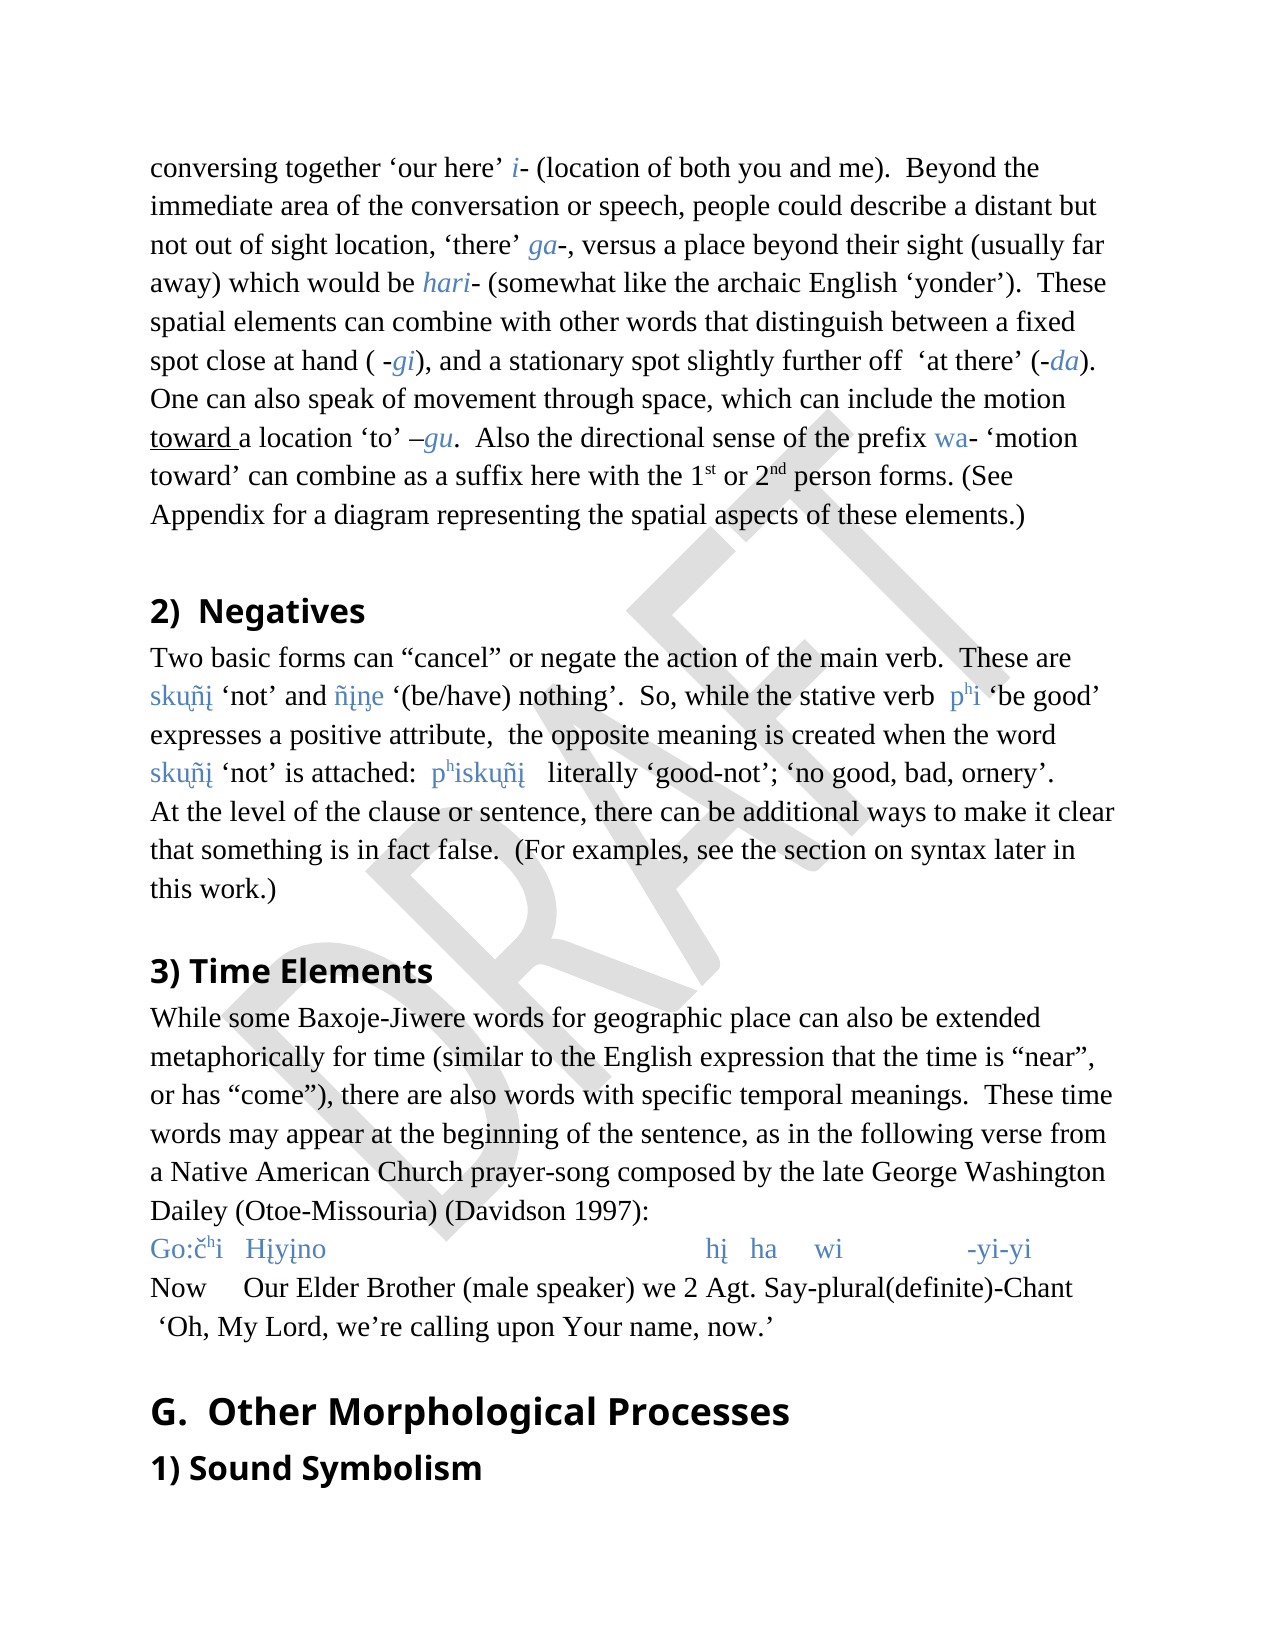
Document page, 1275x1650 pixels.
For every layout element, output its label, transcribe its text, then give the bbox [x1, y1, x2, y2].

text G. Other Morphological Processes [150, 1386, 1125, 1437]
text ‘Oh, My Lord, we’re calling upon Your name, now.’ [150, 1309, 1125, 1342]
text Now Our Elder Brother (male speaker) we 2 Agt. Say-plural(definite)-Chant [150, 1270, 1125, 1304]
text 2) Negatives [150, 588, 1125, 633]
text While some Baxoje-Jiwere words for geographic place can also be extended metaphorically for time (similar to the English expression that the time is “near”, or has “come”), there are also words with specific temporal meanings. These time words may appear at the beginning of the sentence, as in the following verse from a Native American Church prayer-song composed by the late George Washington Dailey (Otoe-Missouria) (Davidson 1997): [150, 1000, 1125, 1227]
text At the level of the clause or sentence, there can be additional ways to make it clear that something is in fact false. (For examples, see the section on syntax later in this work.) [150, 794, 1125, 904]
text 3) Time Elements [150, 948, 1125, 993]
text Two basic forms can “cancel” or negate the action of the main verb. These are skᶙñį ‘not’ and ñįᶇe ‘(be/have) nothing’. So, while the stative verb phi ‘be good’ expresses a positive attribute, the opposite meaning is created when the word skᶙñį ‘not’ is attached: phiskᶙñį literally ‘good-not’; ‘no good, bad, ornery’. [150, 640, 1125, 789]
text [150, 150, 1125, 530]
text 1) Sound Symbolism [150, 1444, 1125, 1490]
text Go:čhi Hįyįno hį ha wi -yi-yi [150, 1232, 1125, 1265]
